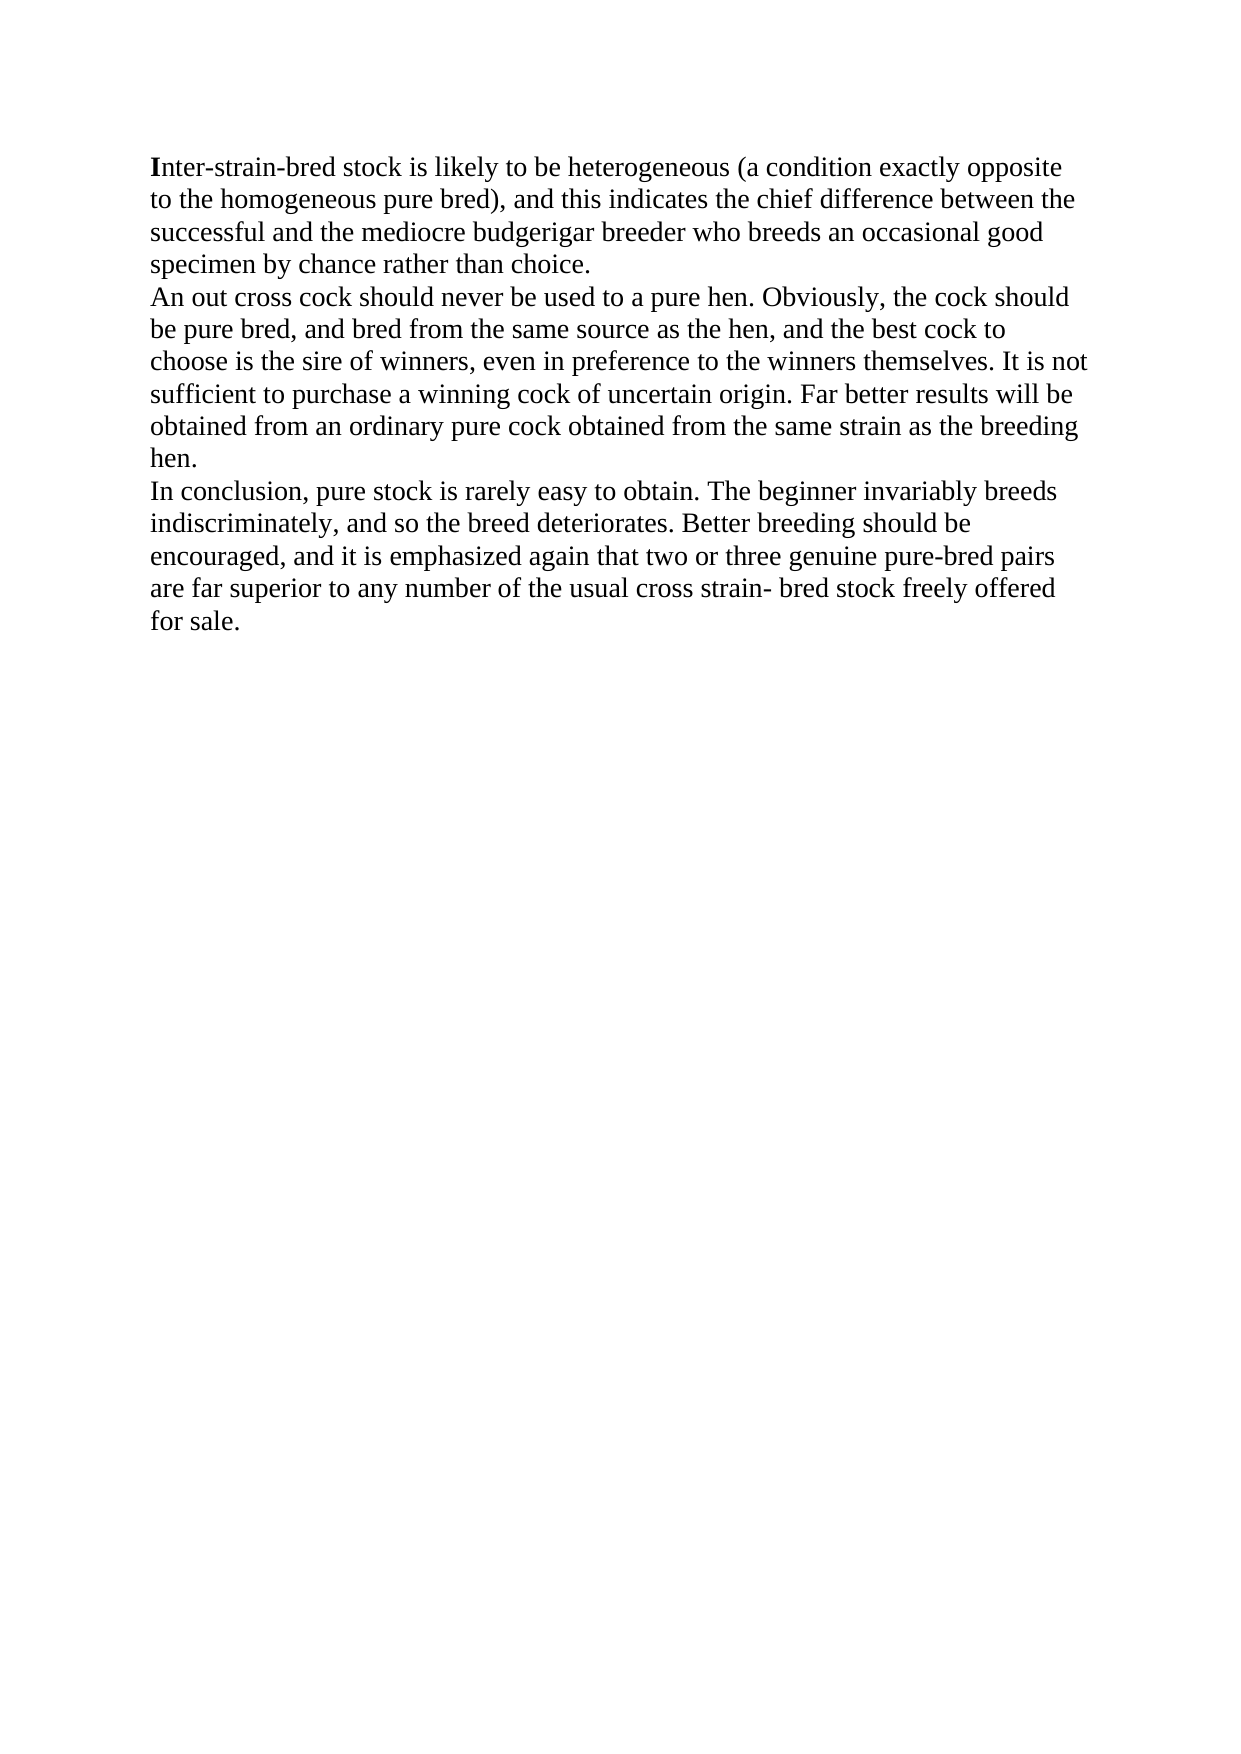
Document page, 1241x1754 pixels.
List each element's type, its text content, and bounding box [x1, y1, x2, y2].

text Inter-strain-bred stock is likely to be heterogeneous (a condition exactly opposite to the homogeneous pure bred), and this indicates the chief difference between the successful and the mediocre budgerigar breeder who breeds an occasional good specimen by chance rather than choice. An out cross cock should never be used to a pure hen. Obviously, the cock should be pure bred, and bred from the same source as the hen, and the best cock to choose is the sire of winners, even in preference to the winners themselves. It is not sufficient to purchase a winning cock of uncertain origin. Far better results will be obtained from an ordinary pure cock obtained from the same strain as the breeding hen. In conclusion, pure stock is rarely easy to obtain. The beginner invariably breeds indiscriminately, and so the breed deteriorates. Better breeding should be encouraged, and it is emphasized again that two or three genuine pure-bred pairs are far superior to any number of the usual cross strain- bred stock freely offered for sale. [150, 150, 1090, 636]
